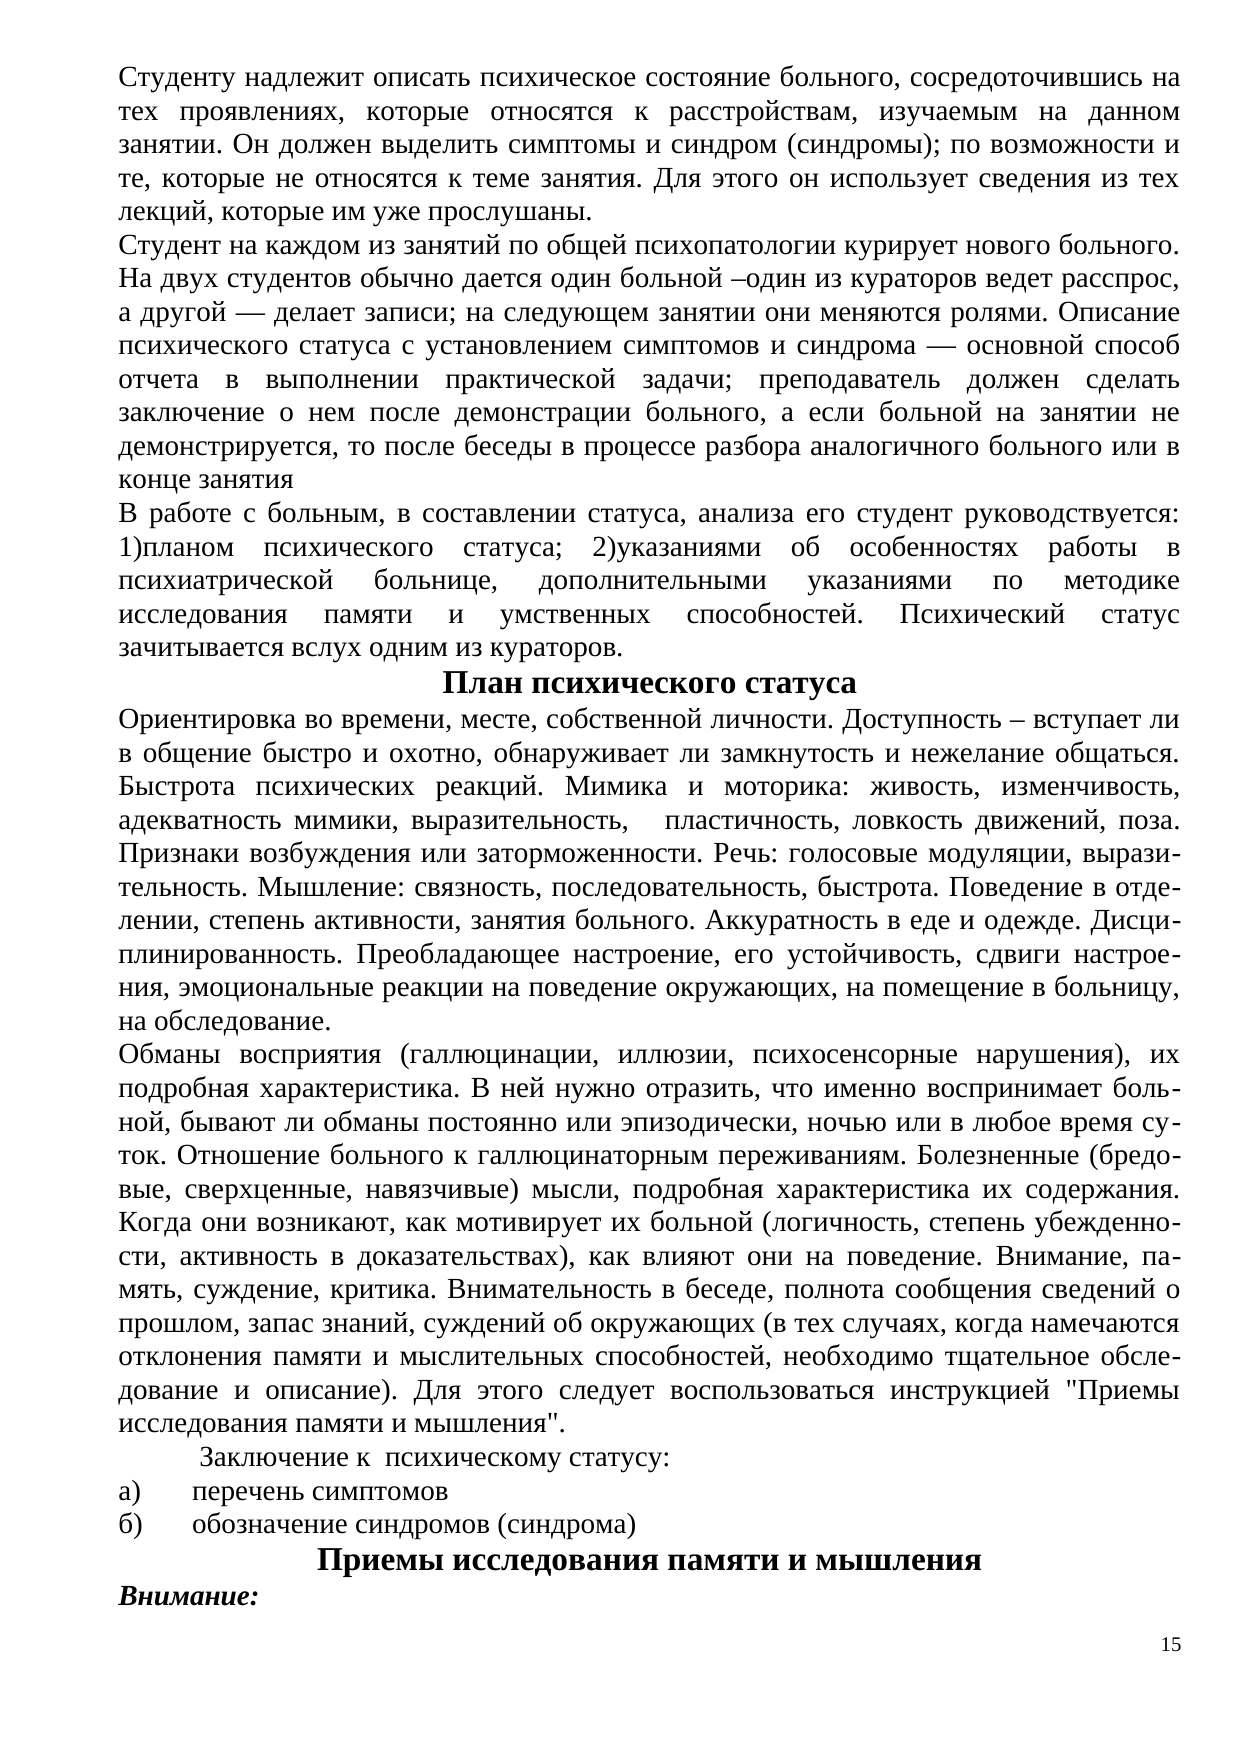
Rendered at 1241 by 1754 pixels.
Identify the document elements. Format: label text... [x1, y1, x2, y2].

text а) перечень симптомов [118, 1473, 1181, 1506]
text В работе с больным, в составлении статуса, анализа его студент руководствуется: 1)планом психического статуса; 2)указаниями об особенностях работы в психиатрической больнице, дополнительными указаниями по методике исследования памяти и умственных способностей. Психический статус зачитывается вслух одним из кураторов. [118, 495, 1181, 663]
text Студент на каждом из занятий по общей психопатологии курирует нового больного. На двух студентов обычно дается один больной –один из кураторов ведет расспрос, а другой — делает записи; на следующем занятии они меняются ролями. Описание психического статуса с установлением симптомов и синдрома — основной способ отчета в выполнении практической задачи; преподаватель должен сделать заключение о нем после демонстрации больного, а если больной на занятии не демонстрируется, то после беседы в процессе разбора аналогичного больного или в конце занятия [118, 227, 1181, 495]
text План психического статуса [118, 663, 1181, 701]
text Ориентировка во времени, месте, собственной личности. Доступность – вступает ли в общение быстро и охотно, обнаруживает ли замкнутость и нежелание общаться. Быстрота психических реакций. Мимика и моторика: живость, изменчивость, адекватность мимики, выразительность, пластичность, ловкость движений, поза. Признаки возбуждения или заторможенности. Речь: голосовые модуляции, выразительность. Мышление: связность, последовательность, быстрота. Поведение в отделении, степень активности, занятия больного. Аккуратность в еде и одежде. Дисциплинированность. Преобладающее настроение, его устойчивость, сдвиги настроения, эмоциональные реакции на поведение окружающих, на помещение в больницу, на обследование. [118, 701, 1181, 1037]
text Обманы восприятия (галлюцинации, иллюзии, психосенсорные нарушения), их подробная характеристика. В ней нужно отразить, что именно воспринимает больной, бывают ли обманы постоянно или эпизодически, ночью или в любое время суток. Отношение больного к галлюцинаторным переживаниям. Болезненные (бредовые, сверхценные, навязчивые) мысли, подробная характеристика их содержания. Когда они возникают, как мотивирует их больной (логичность, степень убежденности, активность в доказательствах), как влияют они на поведение. Внимание, память, суждение, критика. Внимательность в беседе, полнота сообщения сведений о прошлом, запас знаний, суждений об окружающих (в тех случаях, когда намечаются отклонения памяти и мыслительных способностей, необходимо тщательное обследование и описание). Для этого следует воспользоваться инструкцией "Приемы исследования памяти и мышления". [118, 1037, 1181, 1439]
text б) обозначение синдромов (синдрома) [118, 1506, 1181, 1540]
text Приемы исследования памяти и мышления [118, 1540, 1181, 1578]
text Заключение к психическому статусу: [118, 1439, 1181, 1473]
text Внимание: [118, 1578, 1181, 1612]
text Студенту надлежит описать психическое состояние больного, сосредоточившись на тех проявлениях, которые относятся к расстройствам, изучаемым на данном занятии. Он должен выделить симптомы и синдром (синдромы); по возможности и те, которые не относятся к теме занятия. Для этого он использует сведения из тех лекций, которые им уже прослушаны. [118, 59, 1181, 227]
